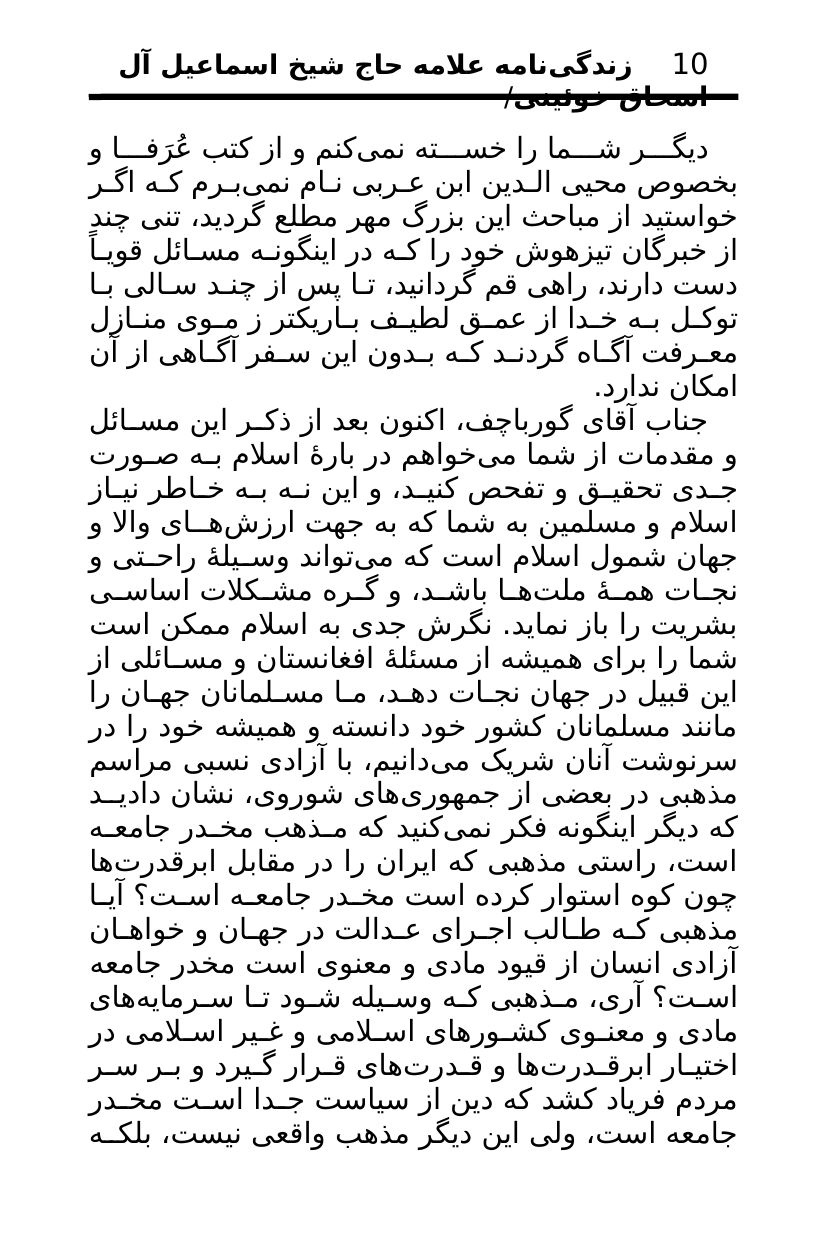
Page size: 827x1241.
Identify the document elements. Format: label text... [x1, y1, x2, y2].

text دیگر شما را خسته نمی‌کنم و از کتب عُرَفا و بخصوص محیی الدین ابن عربی نام نمی‌برم که اگر خواستید از مباحث این بزرگ مهر مطلع گردید، تنی چند از خبرگان تیزهوش خود را که در اینگونه مسائل قویاً دست دارند، راهی قم گردانید، تا پس از چند سالی با توکل به خدا از عمق لطیف باریکتر ز موی منازل معرفت آگاه گردند که بدون این سفر آگاهی از آن امکان ندارد. [89, 132, 738, 403]
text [89, 403, 738, 1150]
